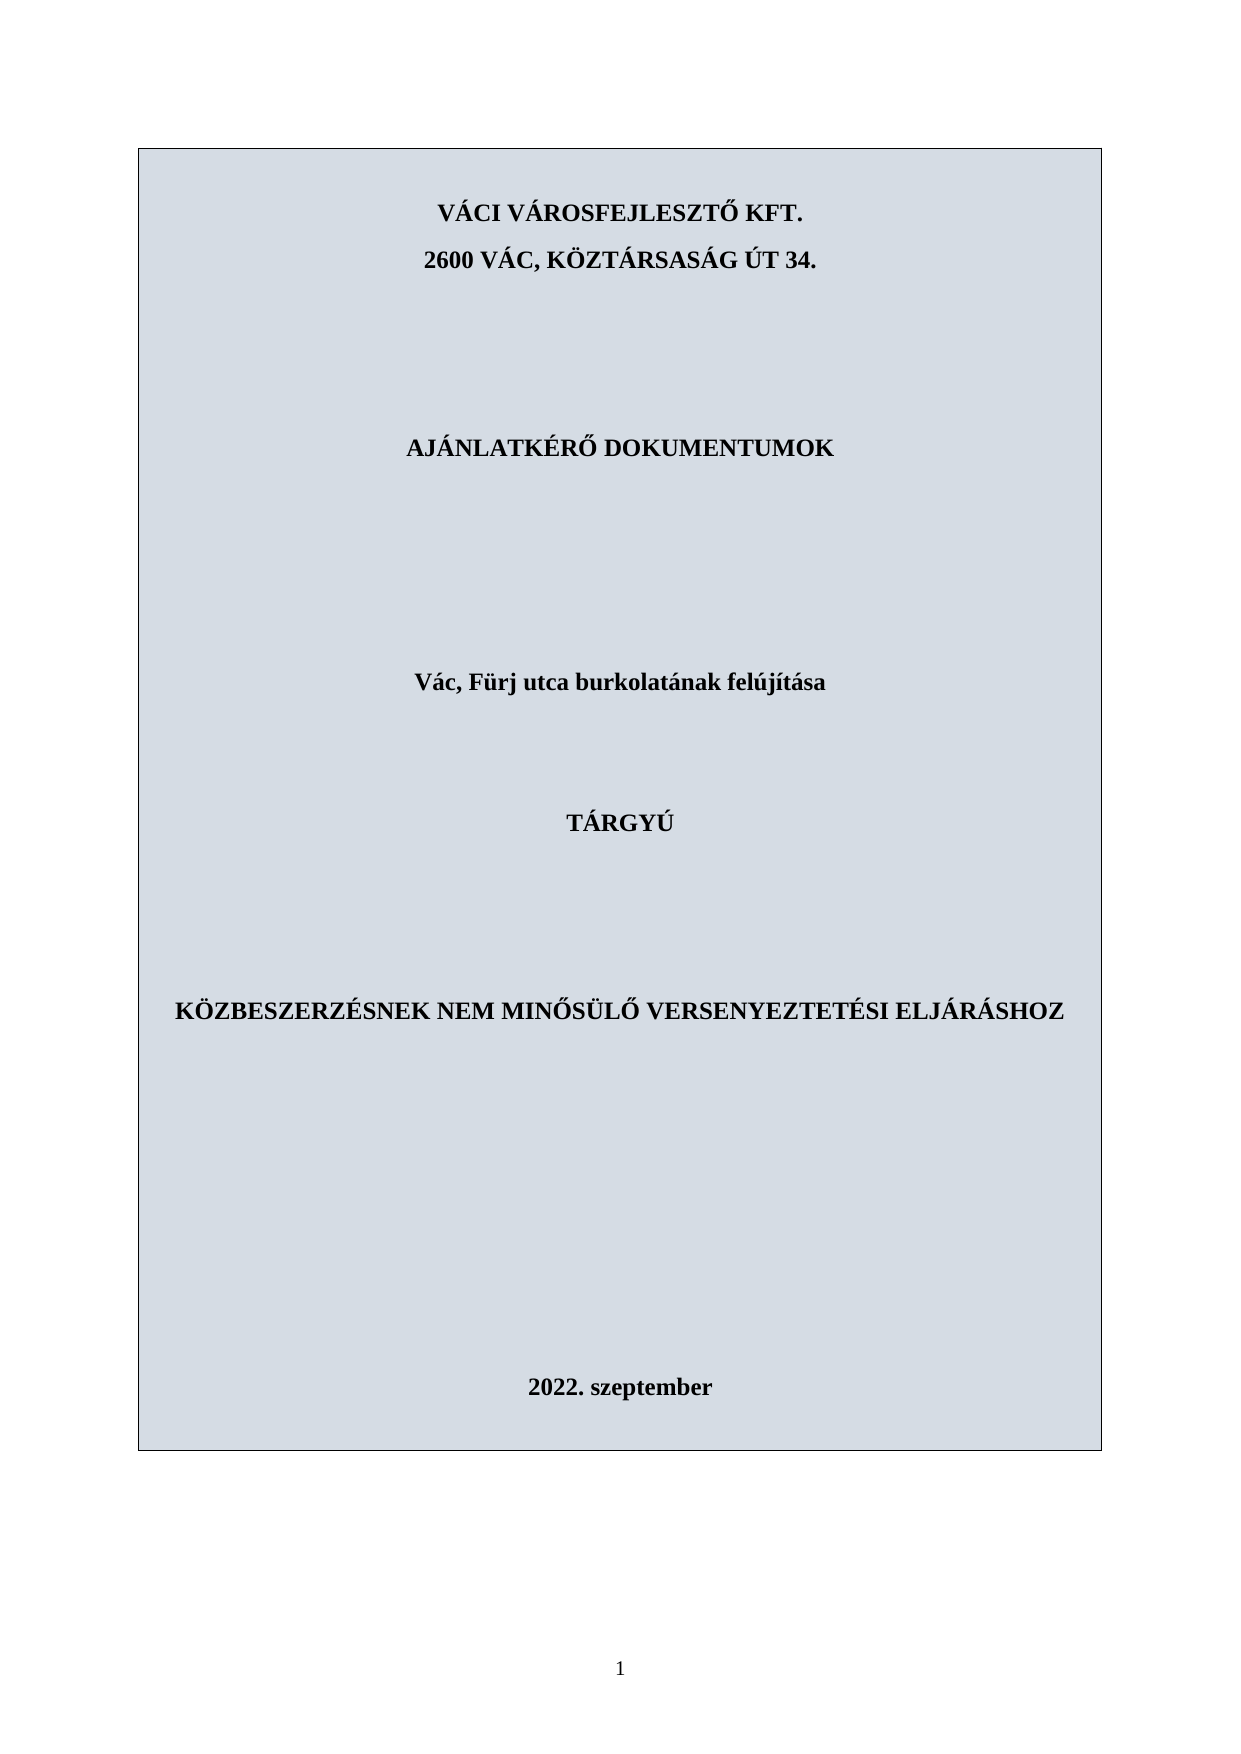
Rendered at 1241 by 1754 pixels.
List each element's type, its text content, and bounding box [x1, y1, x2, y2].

text Vác, Fürj utca burkolatának felújítása [139, 664, 1101, 696]
text TÁRGYÚ [139, 805, 1101, 837]
text KÖZBESZERZÉSNEK NEM MINŐSÜLŐ VERSENYEZTETÉSI ELJÁRÁSHOZ [139, 993, 1101, 1025]
text VÁCI VÁROSFEJLESZTŐ KFT. [139, 194, 1101, 226]
text 2600 VÁC, KÖZTÁRSASÁG ÚT 34. [139, 242, 1101, 273]
text 2022. szeptember [139, 1369, 1101, 1401]
text AJÁNLATKÉRŐ DOKUMENTUMOK [139, 429, 1101, 461]
